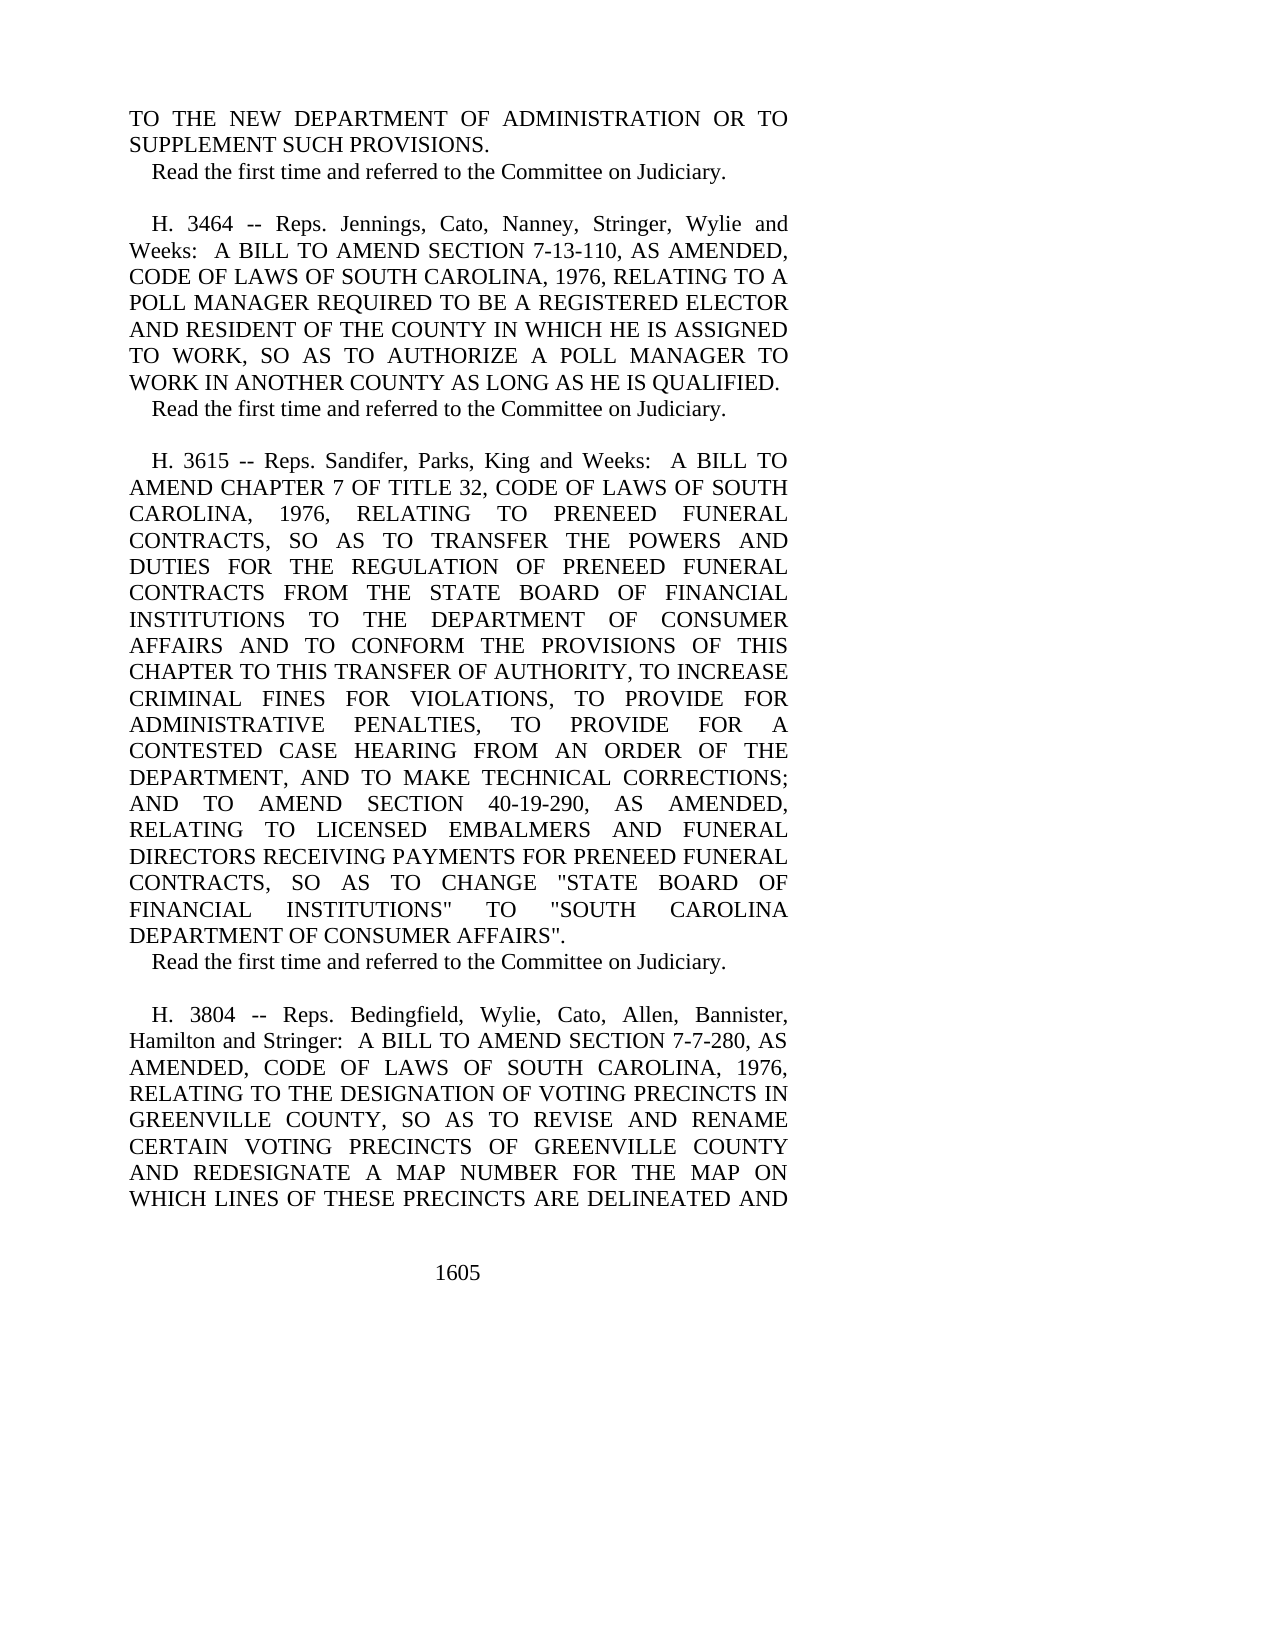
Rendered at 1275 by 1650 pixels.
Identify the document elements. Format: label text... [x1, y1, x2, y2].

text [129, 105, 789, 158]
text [129, 1001, 789, 1212]
text Read the first time and referred to the Committee on Judiciary. [129, 395, 789, 421]
text Read the first time and referred to the Committee on Judiciary. [129, 948, 789, 975]
text H. 3464 -- Reps. Jennings, Cato, Nanney, Stringer, Wylie and Weeks: A BILL TO AMEND SECTION 7-13-110, AS AMENDED, CODE OF LAWS OF SOUTH CAROLINA, 1976, RELATING TO A POLL MANAGER REQUIRED TO BE A REGISTERED ELECTOR AND RESIDENT OF THE COUNTY IN WHICH HE IS ASSIGNED TO WORK, SO AS TO AUTHORIZE A POLL MANAGER TO WORK IN ANOTHER COUNTY AS LONG AS HE IS QUALIFIED. [129, 210, 789, 395]
text Read the first time and referred to the Committee on Judiciary. [129, 158, 789, 184]
text H. 3615 -- Reps. Sandifer, Parks, King and Weeks: A BILL TO AMEND CHAPTER 7 OF TITLE 32, CODE OF LAWS OF SOUTH CAROLINA, 1976, RELATING TO PRENEED FUNERAL CONTRACTS, SO AS TO TRANSFER THE POWERS AND DUTIES FOR THE REGULATION OF PRENEED FUNERAL CONTRACTS FROM THE STATE BOARD OF FINANCIAL INSTITUTIONS TO THE DEPARTMENT OF CONSUMER AFFAIRS AND TO CONFORM THE PROVISIONS OF THIS CHAPTER TO THIS TRANSFER OF AUTHORITY, TO INCREASE CRIMINAL FINES FOR VIOLATIONS, TO PROVIDE FOR ADMINISTRATIVE PENALTIES, TO PROVIDE FOR A CONTESTED CASE HEARING FROM AN ORDER OF THE DEPARTMENT, AND TO MAKE TECHNICAL CORRECTIONS; AND TO AMEND SECTION 40-19-290, AS AMENDED, RELATING TO LICENSED EMBALMERS AND FUNERAL DIRECTORS RECEIVING PAYMENTS FOR PRENEED FUNERAL CONTRACTS, SO AS TO CHANGE "STATE BOARD OF FINANCIAL INSTITUTIONS" TO "SOUTH CAROLINA DEPARTMENT OF CONSUMER AFFAIRS". [129, 448, 789, 948]
